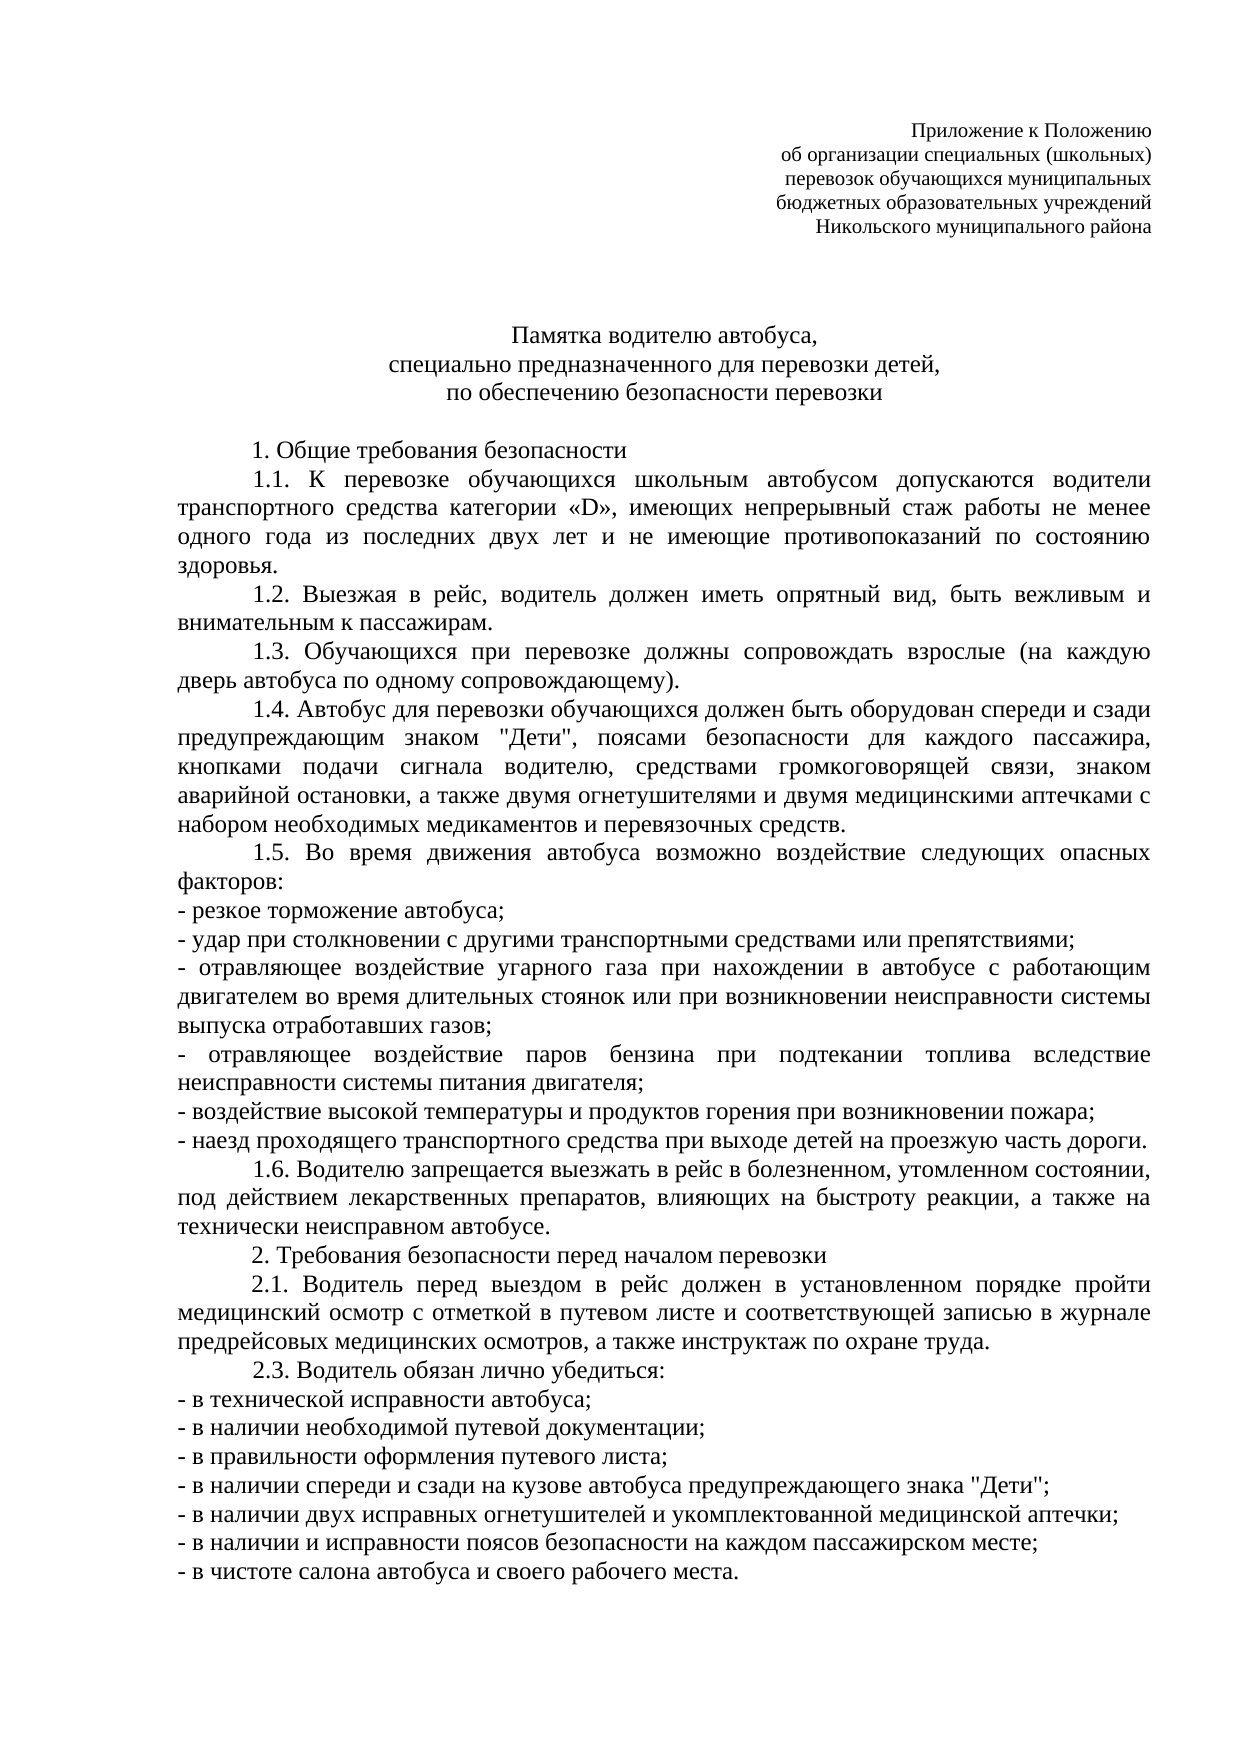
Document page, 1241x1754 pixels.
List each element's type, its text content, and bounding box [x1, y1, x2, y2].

text 1.5. Во время движения автобуса возможно воздействие следующих опасных факторов: [177, 837, 1152, 895]
text - в наличии и исправности поясов безопасности на каждом пассажирском месте; [177, 1527, 1152, 1556]
text 1.4. Автобус для перевозки обучающихся должен быть оборудован спереди и сзади предупреждающим знаком "Дети", поясами безопасности для каждого пассажира, кнопками подачи сигнала водителю, средствами громкоговорящей связи, знаком аварийной остановки, а также двумя огнетушителями и двумя медицинскими аптечками с набором необходимых медикаментов и перевязочных средств. [177, 694, 1152, 837]
text - в чистоте салона автобуса и своего рабочего места. [177, 1556, 1152, 1585]
text - удар при столкновении с другими транспортными средствами или препятствиями; [177, 924, 1152, 952]
text - в технической исправности автобуса; [177, 1384, 1152, 1412]
text бюджетных образовательных учреждений [177, 190, 1152, 214]
text - резкое торможение автобуса; [177, 895, 1152, 924]
list 2. Требования безопасности перед началом перевозки [177, 1240, 1152, 1269]
text - в наличии двух исправных огнетушителей и укомплектованной медицинской аптечки; [177, 1499, 1152, 1527]
text Никольского муниципального района [177, 214, 1152, 238]
text 1.6. Водителю запрещается выезжать в рейс в болезненном, утомленном состоянии, под действием лекарственных препаратов, влияющих на быстроту реакции, а также на технически неисправном автобусе. [177, 1154, 1152, 1240]
text Приложение к Положению [177, 118, 1152, 142]
text перевозок обучающихся муниципальных [177, 166, 1152, 190]
text - в правильности оформления путевого листа; [177, 1441, 1152, 1470]
text - отравляющее воздействие паров бензина при подтекании топлива вследствие неисправности системы питания двигателя; [177, 1039, 1152, 1096]
list Памятка водителю автобуса, специально предназначенного для перевозки детей, по обеспечению безопасности перевозки [177, 320, 1152, 406]
text 1.1. К перевозке обучающихся школьным автобусом допускаются водители транспортного средства категории «D», имеющих непрерывный стаж работы не менее одного года из последних двух лет и не имеющие противопоказаний по состоянию здоровья. [177, 464, 1152, 579]
text 1.3. Обучающихся при перевозке должны сопровождать взрослые (на каждую дверь автобуса по одному сопровождающему). [177, 636, 1152, 694]
text 2.3. Водитель обязан лично убедиться: [177, 1355, 1152, 1384]
text - отравляющее воздействие угарного газа при нахождении в автобусе с работающим двигателем во время длительных стоянок или при возникновении неисправности системы выпуска отработавших газов; [177, 952, 1152, 1039]
text - в наличии необходимой путевой документации; [177, 1412, 1152, 1441]
text - воздействие высокой температуры и продуктов горения при возникновении пожара; [177, 1096, 1152, 1125]
list 1. Общие требования безопасности [177, 435, 1152, 464]
text - в наличии спереди и сзади на кузове автобуса предупреждающего знака "Дети"; [177, 1470, 1152, 1499]
text - наезд проходящего транспортного средства при выходе детей на проезжую часть дороги. [177, 1125, 1152, 1154]
text об организации специальных (школьных) [177, 142, 1152, 166]
text 1.2. Выезжая в рейс, водитель должен иметь опрятный вид, быть вежливым и внимательным к пассажирам. [177, 579, 1152, 636]
text 2.1. Водитель перед выездом в рейс должен в установленном порядке пройти медицинский осмотр с отметкой в путевом листе и соответствующей записью в журнале предрейсовых медицинских осмотров, а также инструктаж по охране труда. [177, 1269, 1152, 1355]
